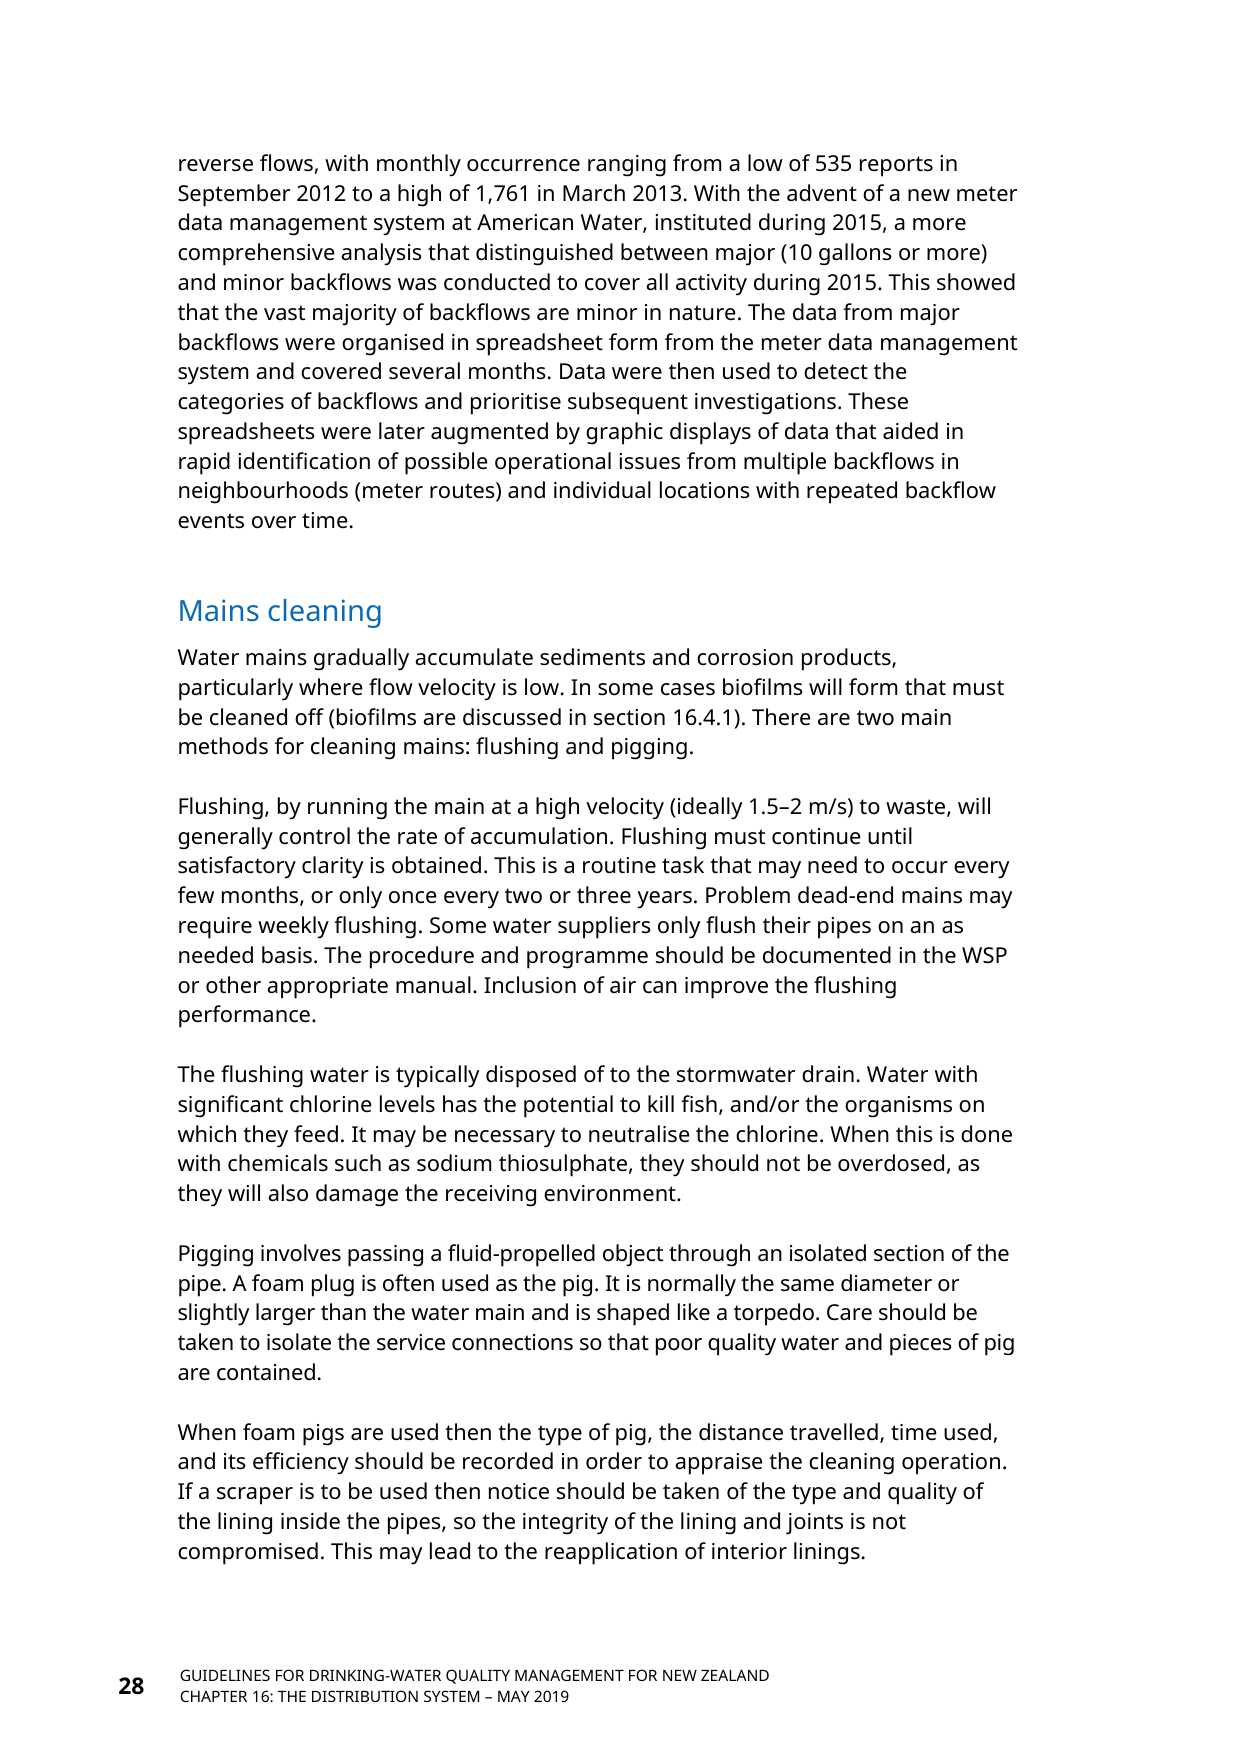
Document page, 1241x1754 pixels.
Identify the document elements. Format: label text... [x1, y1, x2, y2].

text Flushing, by running the main at a high velocity (ideally 1.5–2 m/s) to waste, will generally control the rate of accumulation. Flushing must continue until satisfactory clarity is obtained. This is a routine task that may need to occur every few months, or only once every two or three years. Problem dead-end mains may require weekly flushing. Some water suppliers only flush their pipes on an as needed basis. The procedure and programme should be documented in the WSP or other appropriate manual. Inclusion of air can improve the flushing performance. [177, 791, 1019, 1029]
text When foam pigs are used then the type of pig, the distance travelled, time used, and its efficiency should be recorded in order to appraise the cleaning operation. If a scraper is to be used then notice should be taken of the type and quality of the lining inside the pipes, so the integrity of the lining and joints is not compromised. This may lead to the reapplication of interior linings. [177, 1417, 1019, 1566]
text Water mains gradually accumulate sediments and corrosion products, particularly where flow velocity is low. In some cases biofilms will form that must be cleaned off (biofilms are discussed in section 16.4.1). There are two main methods for cleaning mains: flushing and pigging. [177, 642, 1019, 761]
text Pigging involves passing a fluid-propelled object through an isolated section of the pipe. A foam plug is often used as the pig. It is normally the same diameter or slightly larger than the water main and is shaped like a torpedo. Care should be taken to isolate the service connections so that poor quality water and pieces of pig are contained. [177, 1238, 1019, 1387]
subtitle Mains cleaning [177, 590, 1019, 629]
text The flushing water is typically disposed of to the stormwater drain. Water with significant chlorine levels has the potential to kill fish, and/or the organisms on which they feed. It may be necessary to neutralise the chlorine. When this is done with chemicals such as sodium thiosulphate, they should not be overdosed, as they will also damage the receiving environment. [177, 1059, 1019, 1208]
